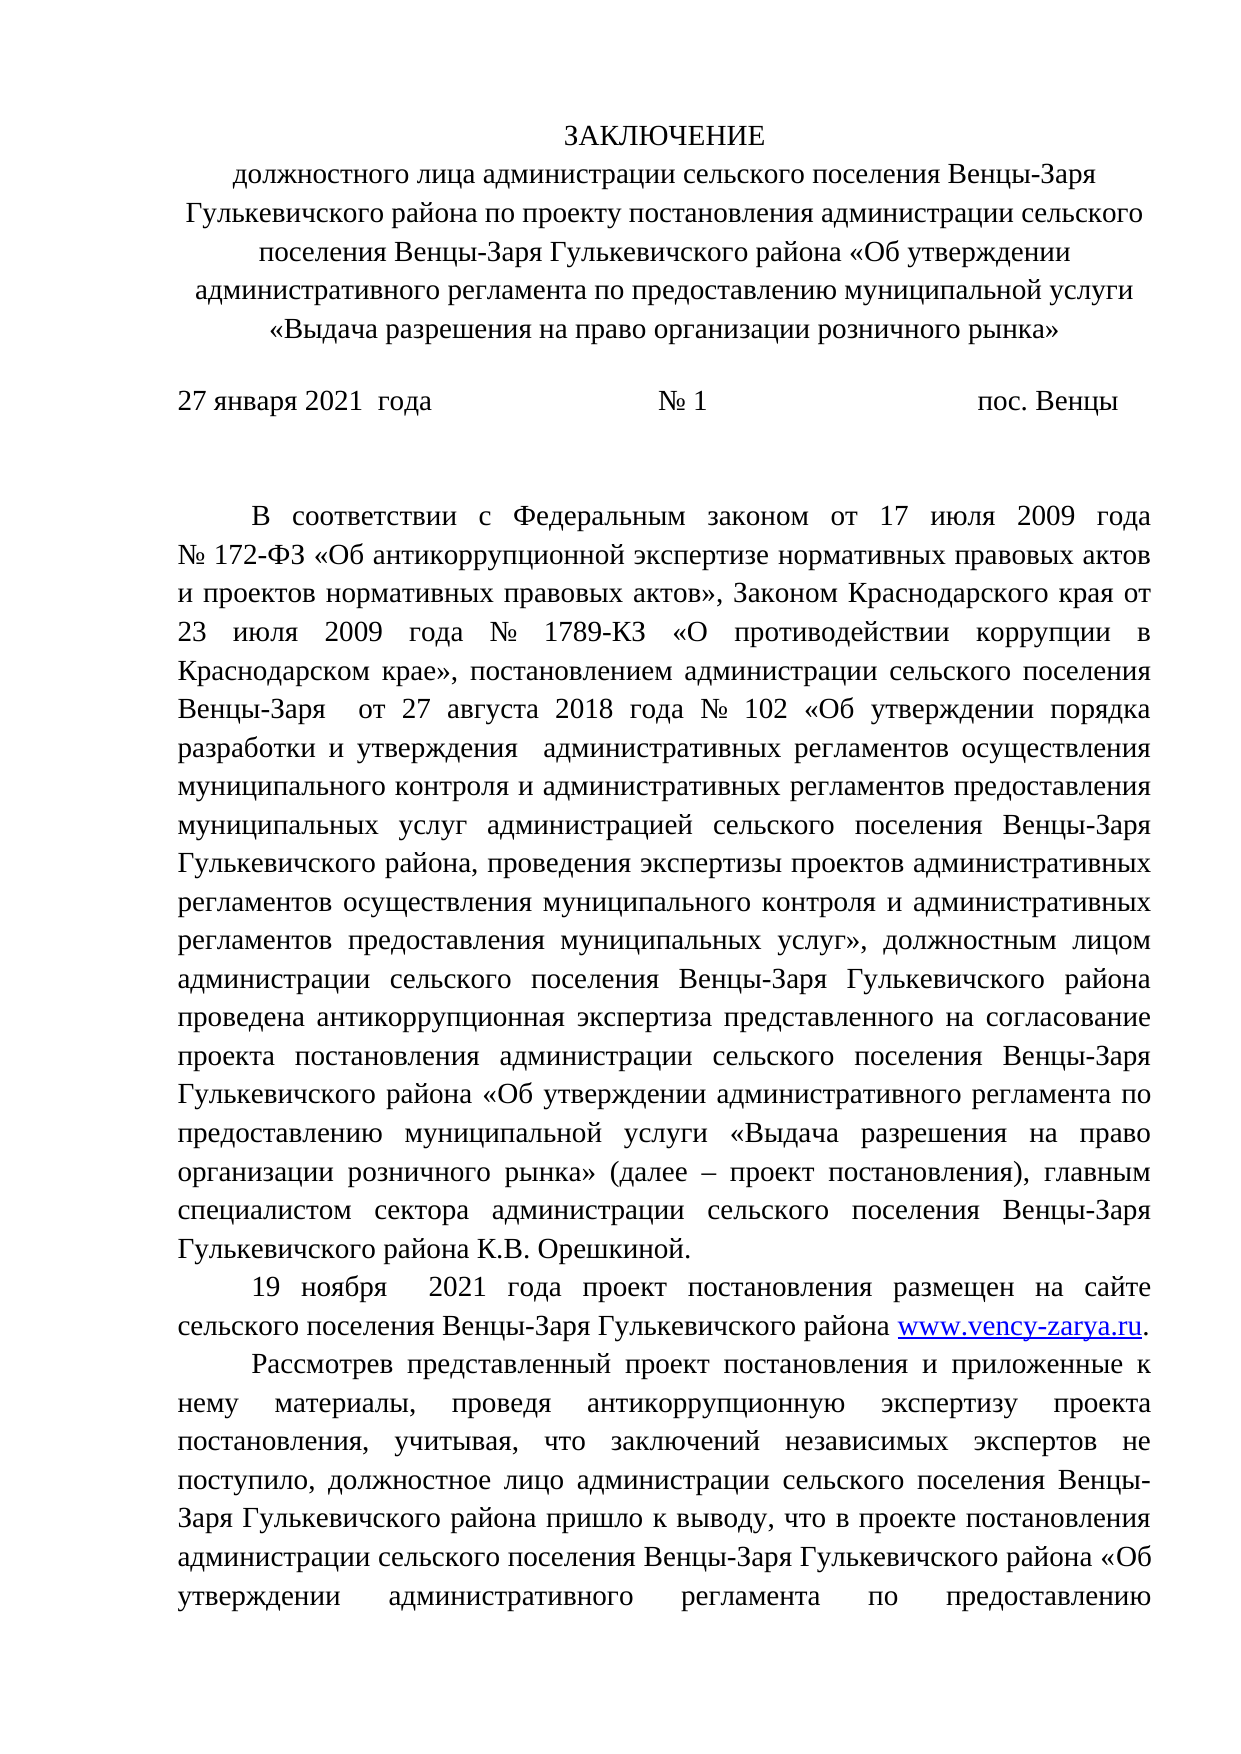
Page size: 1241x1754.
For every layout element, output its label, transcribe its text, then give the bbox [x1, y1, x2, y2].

text 19 ноября 2021 года проект постановления размещен на сайте сельского поселения Венцы-Заря Гулькевичского района www.vency-zarya.ru. [177, 1269, 1152, 1341]
text ЗАКЛЮЧЕНИЕ [177, 118, 1152, 152]
text должностного лица администрации сельского поселения Венцы-Заря Гулькевичского района по проекту постановления администрации сельского поселения Венцы-Заря Гулькевичского района «Об утверждении административного регламента по предоставлению муниципальной услуги «Выдача разрешения на право организации розничного рынка» [177, 157, 1152, 344]
text В соответствии с Федеральным законом от 17 июля 2009 года № 172-ФЗ «Об антикоррупционной экспертизе нормативных правовых актов и проектов нормативных правовых актов», Законом Краснодарского края от 23 июля 2009 года № 1789-КЗ «О противодействии коррупции в Краснодарском крае», постановлением администрации сельского поселения Венцы-Заря от 27 августа 2018 года № 102 «Об утверждении порядка разработки и утверждения административных регламентов осуществления муниципального контроля и административных регламентов предоставления муниципальных услуг администрацией сельского поселения Венцы-Заря Гулькевичского района, проведения экспертизы проектов административных регламентов осуществления муниципального контроля и административных регламентов предоставления муниципальных услуг», должностным лицом администрации сельского поселения Венцы-Заря Гулькевичского района проведена антикоррупционная экспертиза представленного на согласование проекта постановления администрации сельского поселения Венцы-Заря Гулькевичского района «Об утверждении административного регламента по предоставлению муниципальной услуги «Выдача разрешения на право организации розничного рынка» (далее – проект постановления), главным специалистом сектора администрации сельского поселения Венцы-Заря Гулькевичского района К.В. Орешкиной. [177, 498, 1152, 1264]
text 27 января 2021 года № 1 пос. Венцы [177, 383, 1152, 416]
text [177, 1346, 1152, 1611]
